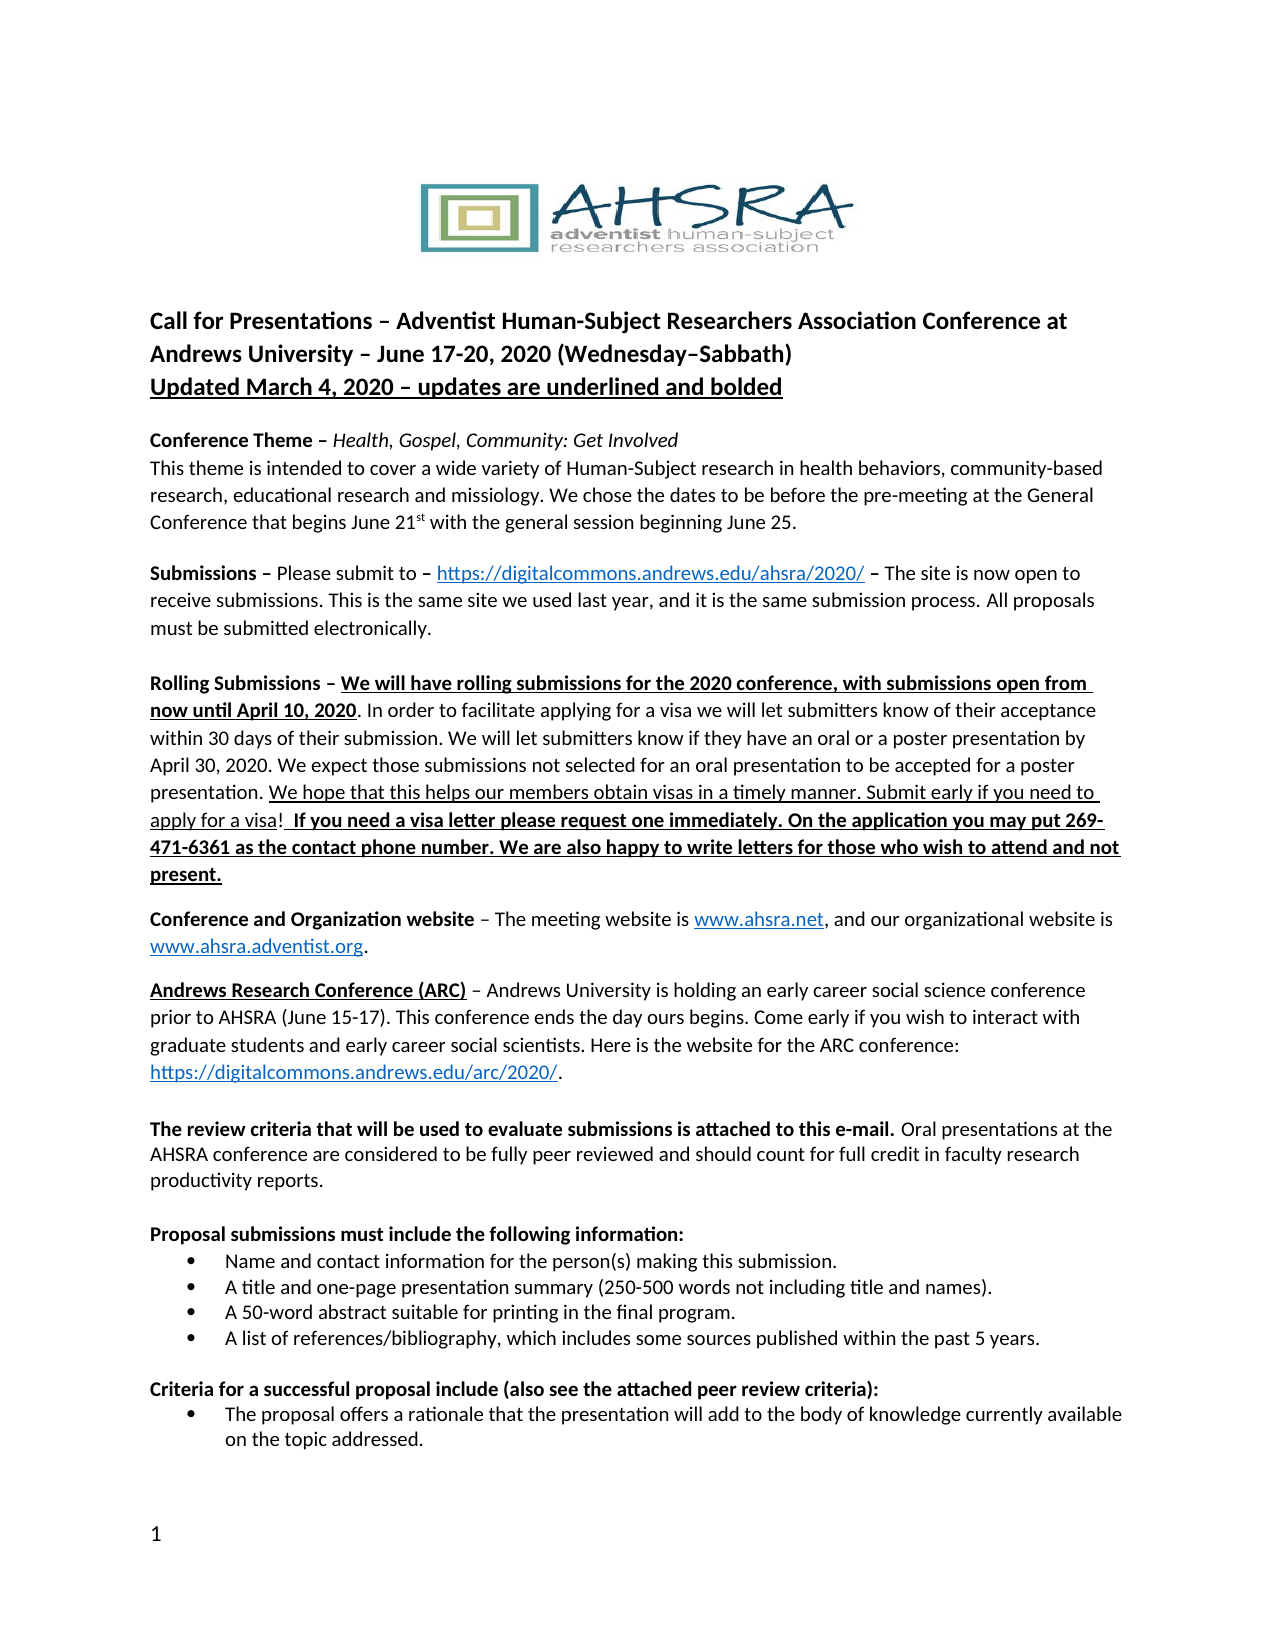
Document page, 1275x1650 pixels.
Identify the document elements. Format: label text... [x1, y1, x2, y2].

text Submissions – Please submit to – https://digitalcommons.andrews.edu/ahsra/2020/ – The site is now open to receive submissions. This is the same site we used last year, and it is the same submission process. All proposals must be submitted electronically. Rolling Submissions – We will have rolling submissions for the 2020 conference, with submissions open from now until April 10, 2020. In order to facilitate applying for a visa we will let submitters know of their acceptance within 30 days of their submission. We will let submitters know if they have an oral or a poster presentation by April 30, 2020. We expect those submissions not selected for an oral presentation to be accepted for a poster presentation. We hope that this helps our members obtain visas in a timely manner. Submit early if you need to apply for a visa! If you need a visa letter please request one immediately. On the application you may put 269-471-6361 as the contact phone number. We are also happy to write letters for those who wish to attend and not present. [150, 560, 1125, 887]
text Conference and Organization website – The meeting website is www.ahsra.net, and our organizational website is www.ahsra.adventist.org. [150, 906, 1125, 958]
list A list of references/bibliography, which includes some sources published within the past 5 years. [187, 1325, 1125, 1350]
text Conference Theme – Health, Gospel, Community: Get Involved This theme is intended to cover a wide variety of Human-Subject research in health behaviors, community-based research, educational research and missiology. We chose the dates to be before the pre-meeting at the General Conference that begins June 21st with the general session beginning June 25. [150, 427, 1125, 535]
list Name and contact information for the person(s) making this submission. [187, 1249, 1125, 1274]
text Criteria for a successful proposal include (also see the attached peer review criteria): [150, 1376, 1125, 1401]
text Proposal submissions must include the following information: [150, 1221, 1125, 1247]
text Andrews Research Conference (ARC) – Andrews University is holding an early career social science conference prior to AHSRA (June 15-17). This conference ends the day ours begins. Come early if you wish to interact with graduate students and early career social scientists. Here is the website for the ARC conference: https://digitalcommons.andrews.edu/arc/2020/. [150, 977, 1125, 1085]
list The proposal offers a rationale that the presentation will add to the body of knowledge currently available on the topic addressed. [187, 1401, 1125, 1452]
text The review criteria that will be used to evaluate submissions is attached to this e-mail. Oral presentations at the AHSRA conference are considered to be fully peer reviewed and should count for full credit in faculty research productivity reports. [150, 1116, 1125, 1192]
list A 50-word abstract suitable for printing in the final program. [187, 1299, 1125, 1325]
list A title and one-page presentation summary (250-500 words not including title and names). [187, 1274, 1125, 1299]
text Call for Presentations – Adventist Human-Subject Researchers Association Conference at Andrews University – June 17-20, 2020 (Wednesday–Sabbath) Updated March 4, 2020 – updates are underlined and bolded [150, 305, 1125, 401]
